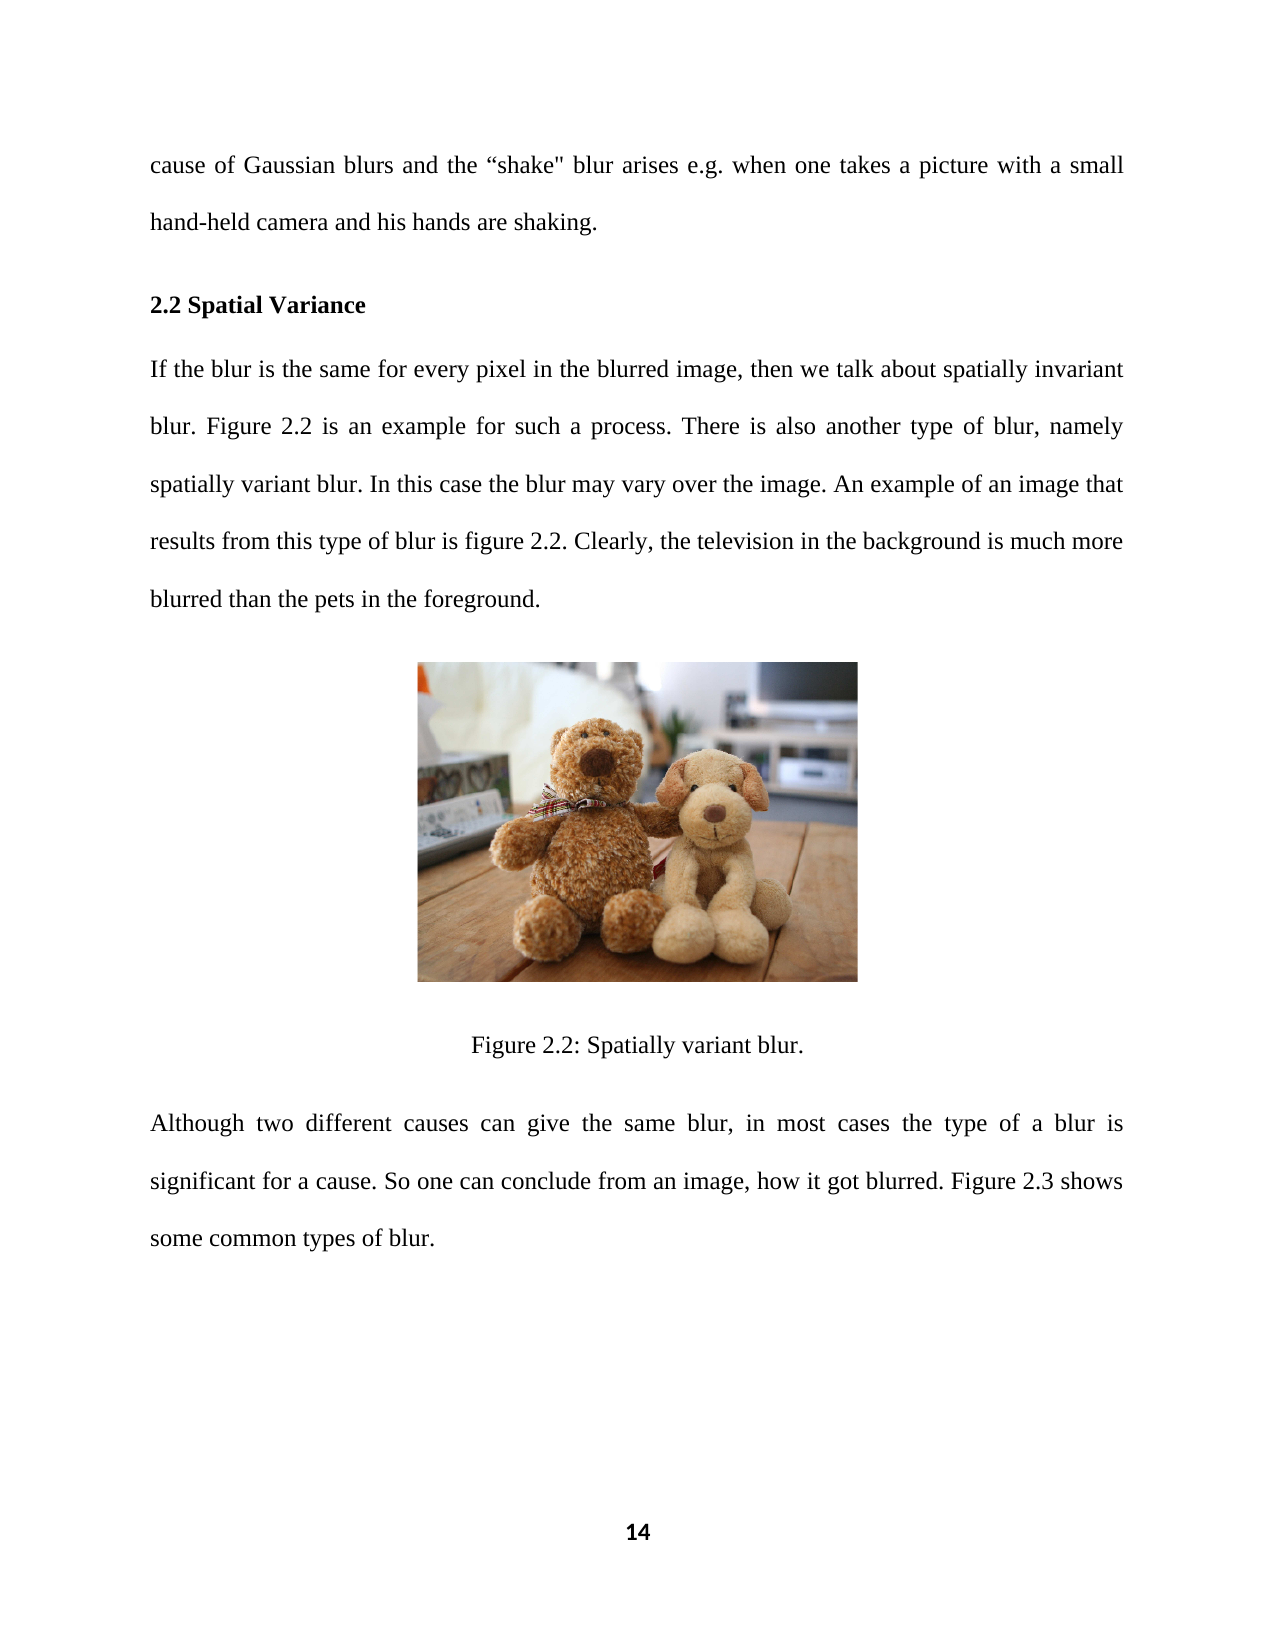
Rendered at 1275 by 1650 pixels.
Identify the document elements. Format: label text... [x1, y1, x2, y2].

text If the blur is the same for every pixel in the blurred image, then we talk about spatially invariant blur. Figure 2.2 is an example for such a process. There is also another type of blur, namely spatially variant blur. In this case the blur may vary over the image. An example of an image that results from this type of blur is figure 2.2. Clearly, the television in the background is much more blurred than the pets in the foreground. [150, 354, 1125, 612]
text Figure 2.2: Spatially variant blur. [150, 1030, 1125, 1059]
text Although two different causes can give the same blur, in most cases the type of a blur is significant for a cause. So one can conclude from an image, how it got blurred. Figure 2.3 shows some common types of blur. [150, 1108, 1125, 1252]
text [150, 150, 1125, 236]
subtitle 2.2 Spatial Variance [150, 290, 1125, 319]
